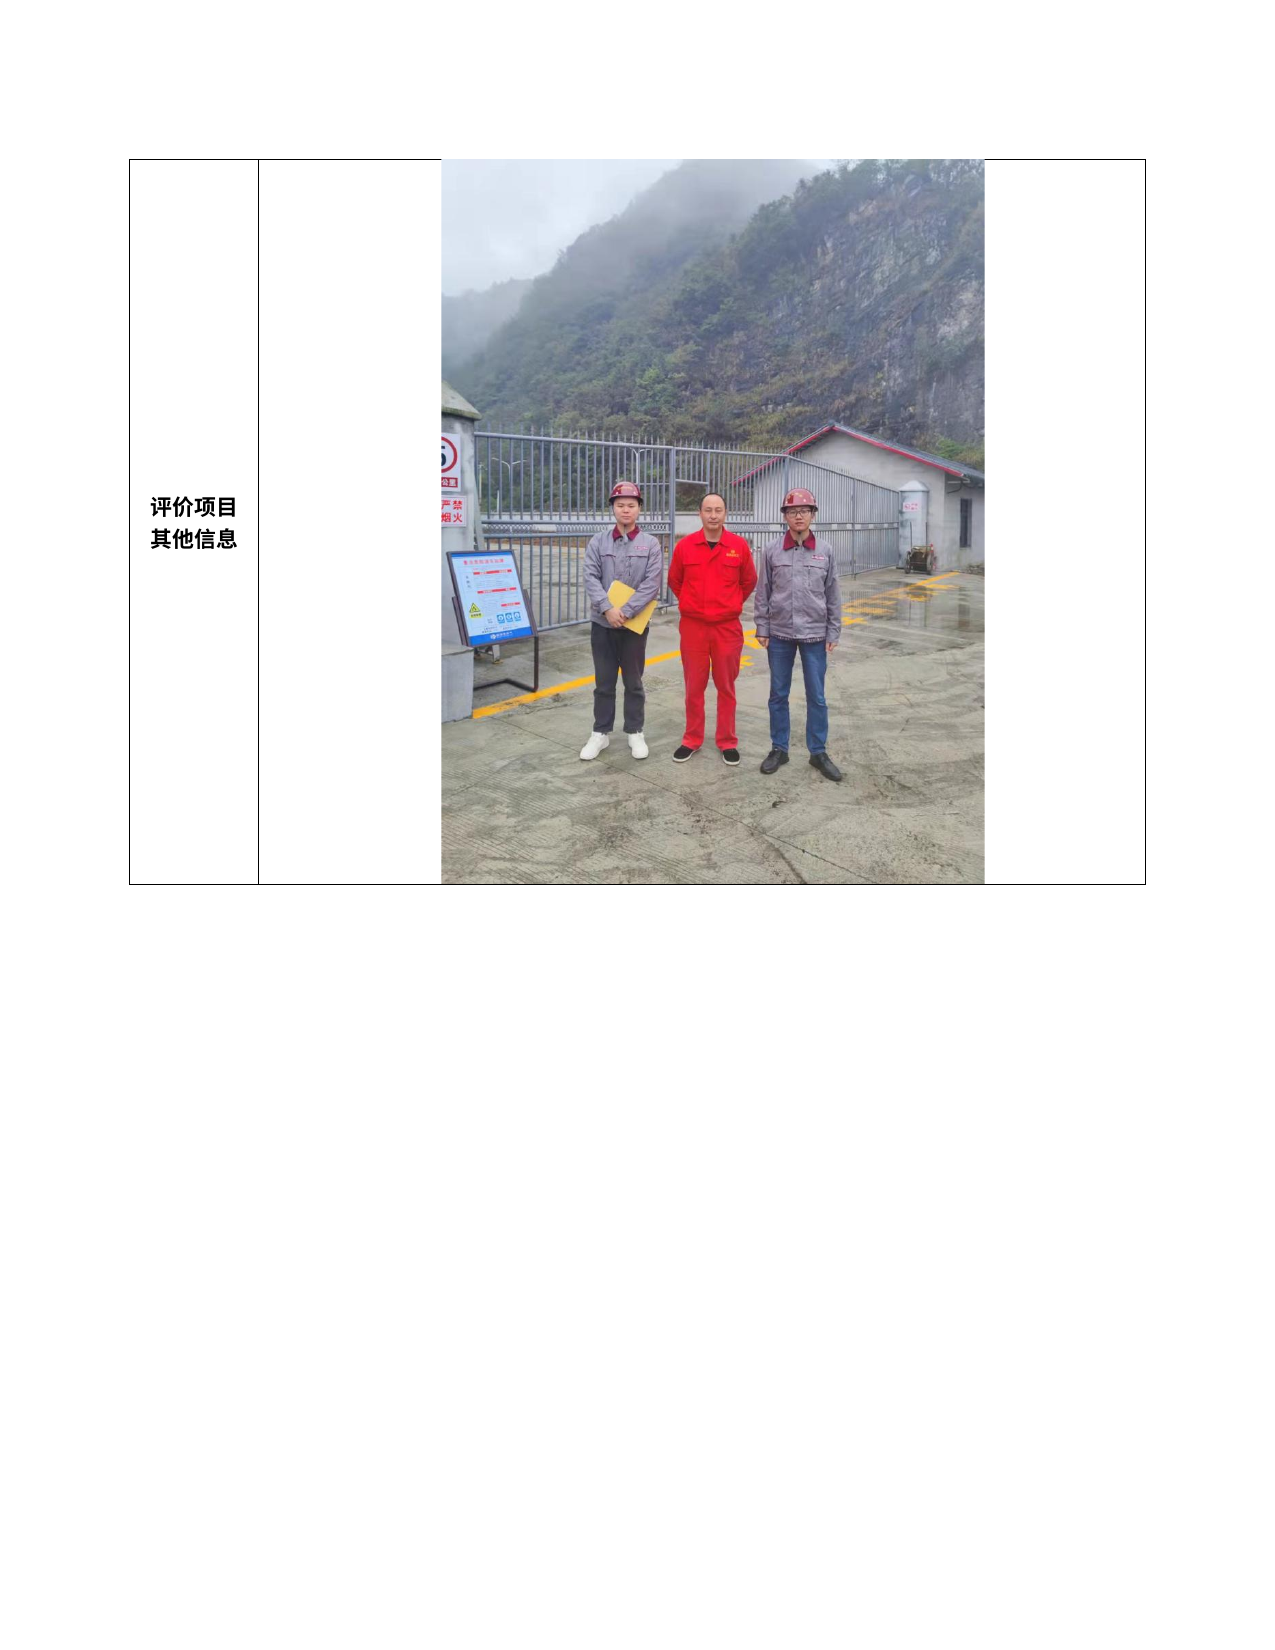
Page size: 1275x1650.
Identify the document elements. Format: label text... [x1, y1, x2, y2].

table_cell [259, 160, 441, 884]
table_cell 评价项目其他信息 [130, 160, 258, 884]
table_cell [985, 160, 1145, 884]
picture [441, 159, 985, 884]
